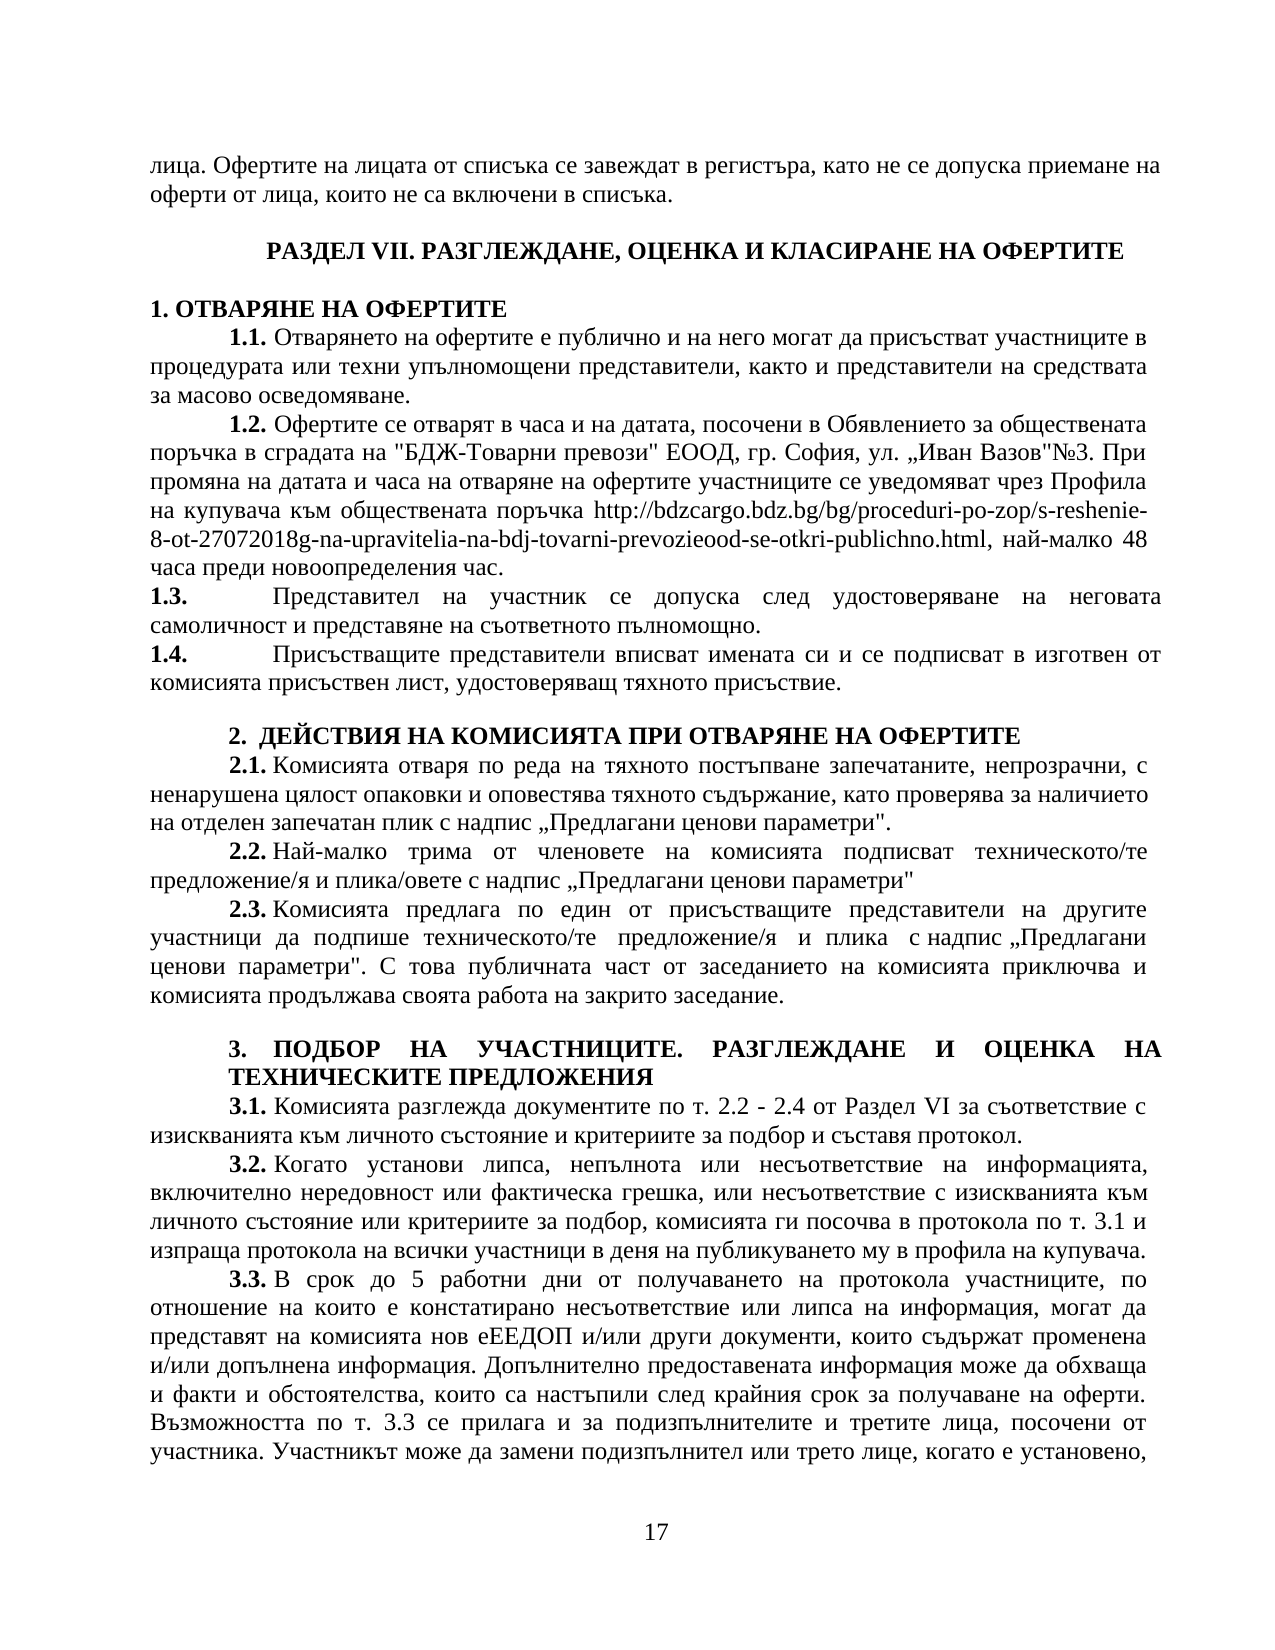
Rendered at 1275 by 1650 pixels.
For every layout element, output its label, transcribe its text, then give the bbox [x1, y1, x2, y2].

text 3. ПОДБОР НА УЧАСТНИЦИТЕ. РАЗГЛЕЖДАНЕ И ОЦЕНКА НА ТЕХНИЧЕСКИТЕ ПРЕДЛОЖЕНИЯ [228, 1034, 1162, 1091]
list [150, 150, 1162, 207]
list Комисията предлага по един от присъстващите представители на другите участници да подпише техническото/те предложение/я и плика с надпис „Предлагани ценови параметри". С това публичната част от заседанието на комисията приключва и комисията продължава своята работа на закрито заседание. [150, 894, 1148, 1009]
list Когато установи липса, непълнота или несъответствие на информацията, включително нередовност или фактическа грешка, или несъответствие с изискванията към личното състояние или критериите за подбор, комисията ги посочва в протокола по т. 3.1 и изпраща протокола на всички участници в деня на публикуването му в профила на купувача. [150, 1149, 1149, 1264]
text 2. ДЕЙСТВИЯ НА КОМИСИЯТА ПРИ ОТВАРЯНЕ НА ОФЕРТИТЕ [228, 721, 1162, 750]
list Най-малко трима от членовете на комисията подписват техническото/те предложение/я и плика/овете с надпис „Предлагани ценови параметри" [150, 836, 1148, 894]
list Офертите се отварят в часа и на датата, посочени в Обявлението за обществената поръчка в сградата на "БДЖ-Товарни превози" ЕООД, гр. София, ул. „Иван Вазов"№3. При промяна на датата и часа на отваряне на офертите участниците се уведомяват чрез Профила на купувача към обществената поръчка http://bdzcargo.bdz.bg/bg/proceduri-po-zop/s-reshenie-8-ot-27072018g-na-upravitelia-na-bdj-tovarni-prevozieood-se-otkri-publichno.html, най-малко 48 часа преди новоопределения час. [150, 409, 1147, 581]
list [150, 1264, 1148, 1465]
list Отварянето на офертите е публично и на него могат да присъстват участниците в процедурата или техни упълномощени представители, както и представители на средствата за масово осведомяване. [150, 322, 1148, 409]
list Комисията разглежда документите по т. 2.2 - 2.4 от Раздел VI за съответствие с изискванията към личното състояние и критериите за подбор и съставя протокол. [150, 1091, 1148, 1149]
list Присъстващите представители вписват имената си и се подписват в изготвен от комисията присъствен лист, удостоверяващ тяхното присъствие. [150, 639, 1162, 696]
list Представител на участник се допуска след удостоверяване на неговата самоличност и представяне на съответното пълномощно. [150, 581, 1162, 639]
list Комисията отваря по реда на тяхното постъпване запечатаните, непрозрачни, с ненарушена цялост опаковки и оповестява тяхното съдържание, като проверява за наличието на отделен запечатан плик с надпис „Предлагани ценови параметри". [150, 750, 1149, 836]
text 1. ОТВАРЯНЕ НА ОФЕРТИТЕ [150, 294, 1162, 322]
text РАЗДЕЛ VII. РАЗГЛЕЖДАНЕ, OЦЕНКА И КЛАСИРАНЕ НА ОФЕРТИТЕ [228, 236, 1162, 265]
